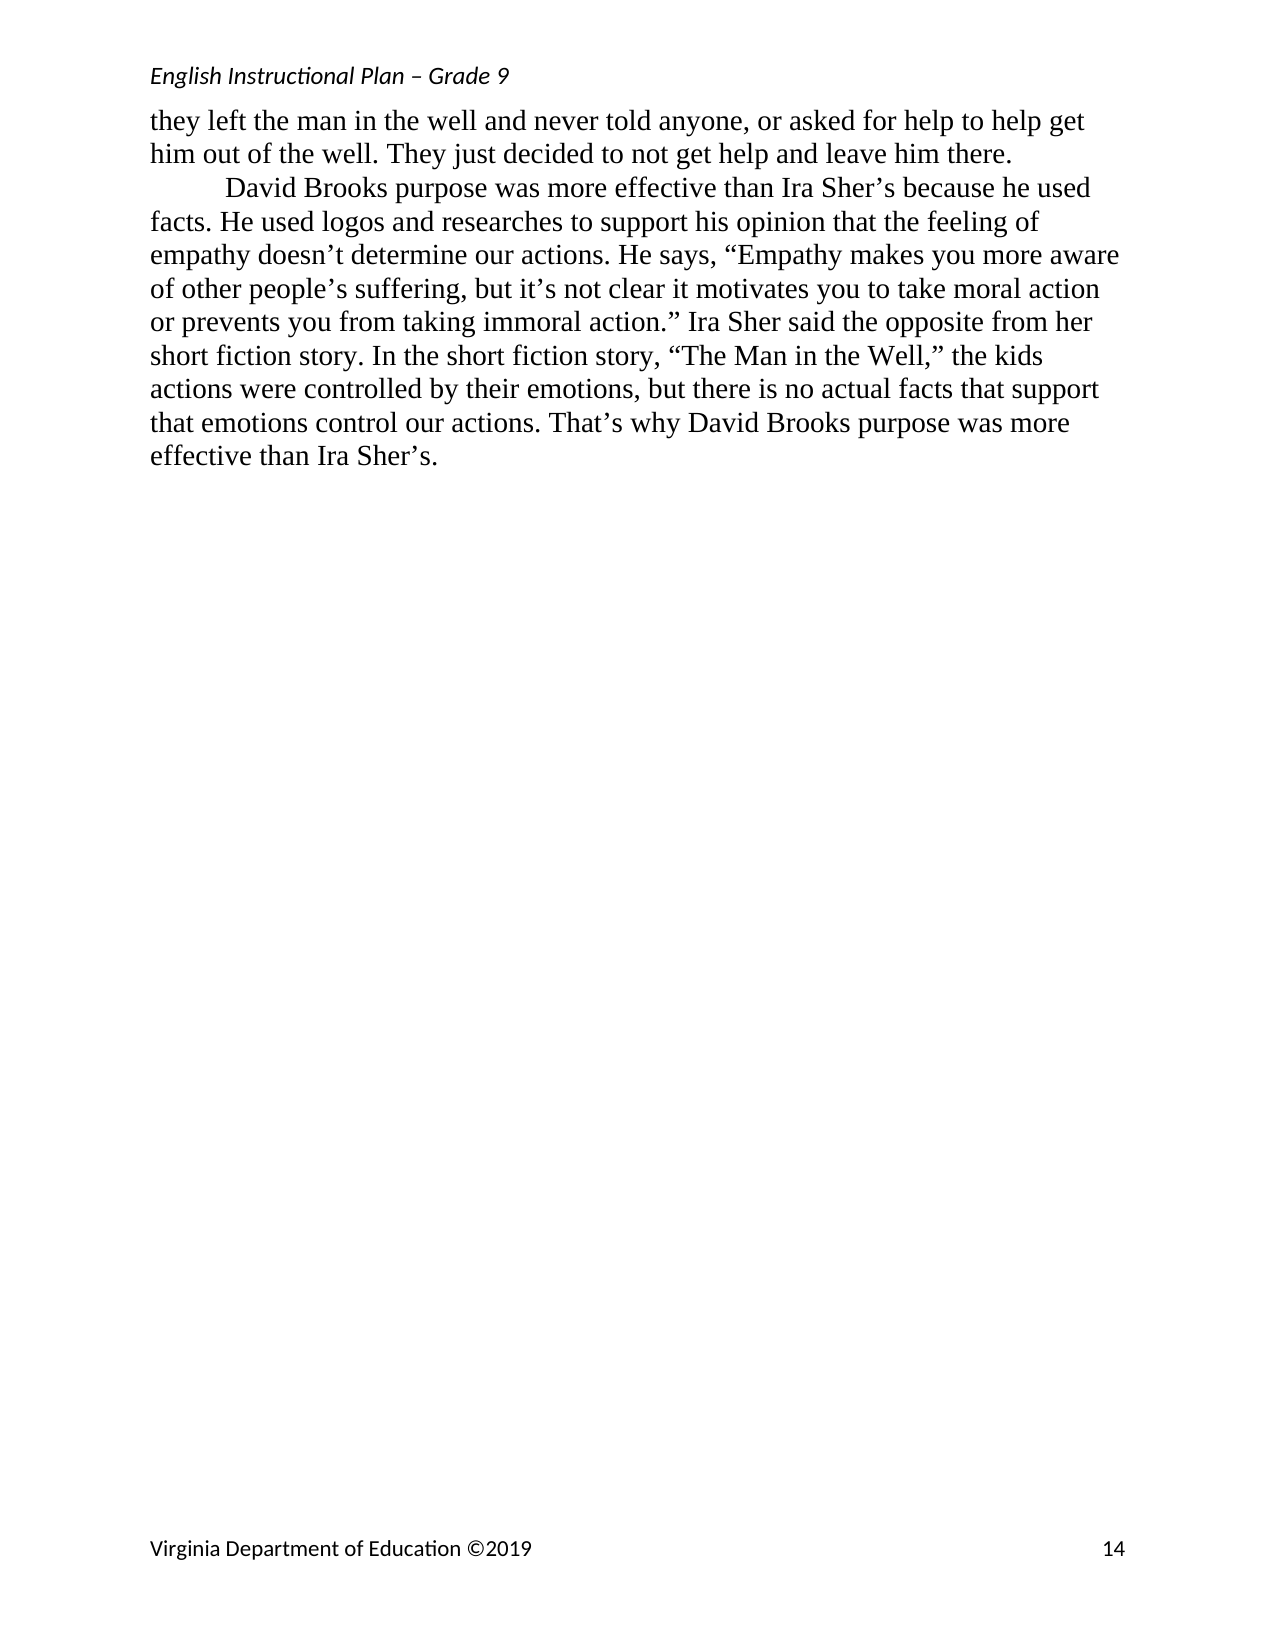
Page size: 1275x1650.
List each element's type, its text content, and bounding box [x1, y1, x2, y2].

text David Brooks purpose was more effective than Ira Sher’s because he used facts. He used logos and researches to support his opinion that the feeling of empathy doesn’t determine our actions. He says, “Empathy makes you more aware of other people’s suffering, but it’s not clear it motivates you to take moral action or prevents you from taking immoral action.” Ira Sher said the opposite from her short fiction story. In the short fiction story, “The Man in the Well,” the kids actions were controlled by their emotions, but there is no actual facts that support that emotions control our actions. That’s why David Brooks purpose was more effective than Ira Sher’s. [150, 170, 1125, 472]
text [150, 103, 1125, 170]
